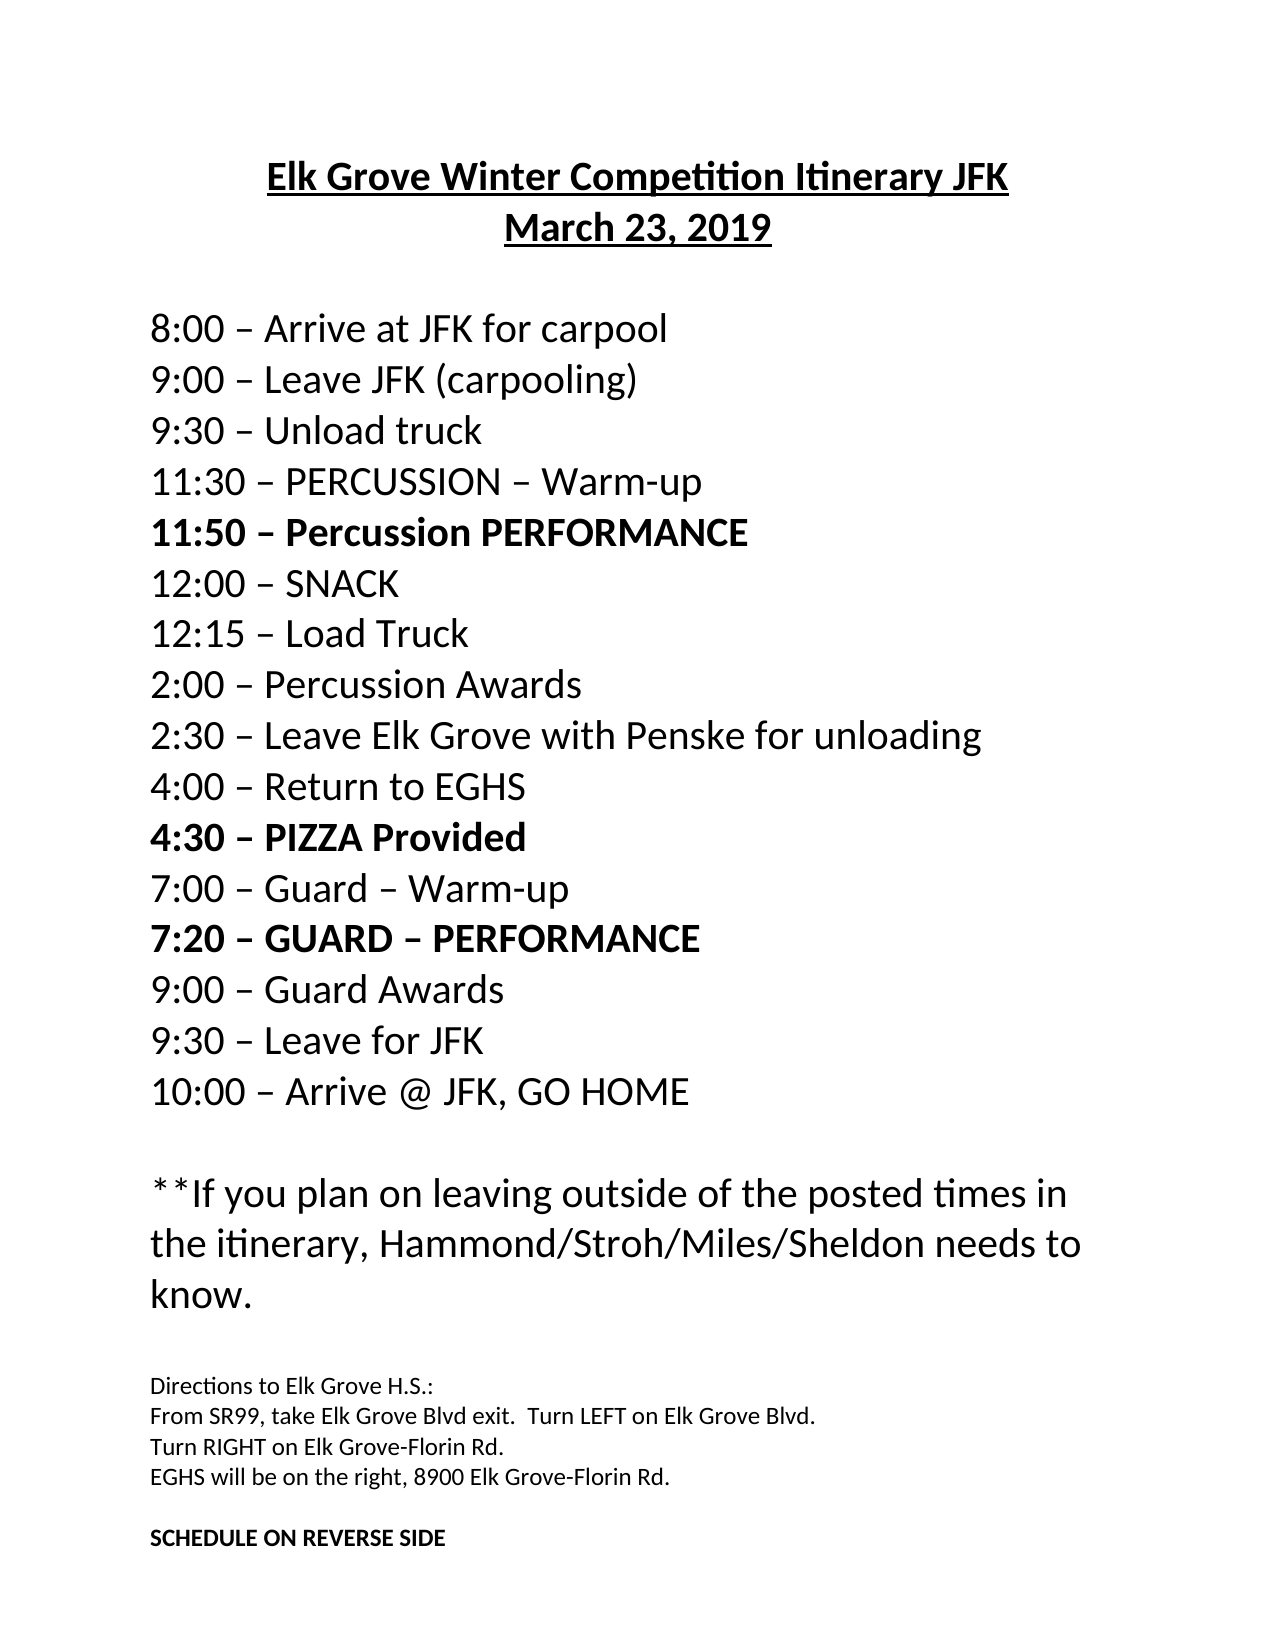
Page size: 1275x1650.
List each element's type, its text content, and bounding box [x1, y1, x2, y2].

text 9:30 – Leave for JFK [150, 1014, 1125, 1065]
text 11:50 – Percussion PERFORMANCE [150, 506, 1125, 557]
text 12:00 – SNACK [150, 557, 1125, 607]
text 4:30 – PIZZA Provided [150, 811, 1125, 862]
text **If you plan on leaving outside of the posted times in the itinerary, Hammond/Stroh/Miles/Sheldon needs to know. [150, 1167, 1125, 1319]
text 9:30 – Unload truck [150, 404, 1125, 455]
text SCHEDULE ON REVERSE SIDE [150, 1523, 1125, 1553]
text 8:00 – Arrive at JFK for carpool [150, 302, 1125, 353]
text 2:30 – Leave Elk Grove with Penske for unloading [150, 709, 1125, 760]
text 11:30 – PERCUSSION – Warm-up [150, 455, 1125, 506]
text 7:00 – Guard – Warm-up [150, 862, 1125, 912]
text 10:00 – Arrive @ JFK, GO HOME [150, 1065, 1125, 1116]
text From SR99, take Elk Grove Blvd exit. Turn LEFT on Elk Grove Blvd. [150, 1401, 1125, 1431]
text 9:00 – Leave JFK (carpooling) [150, 353, 1125, 404]
text Turn RIGHT on Elk Grove-Florin Rd. [150, 1431, 1125, 1462]
text 12:15 – Load Truck [150, 607, 1125, 658]
text 4:00 – Return to EGHS [150, 760, 1125, 811]
text 2:00 – Percussion Awards [150, 658, 1125, 709]
text Elk Grove Winter Competition Itinerary JFK [150, 150, 1125, 201]
text EGHS will be on the right, 8900 Elk Grove-Florin Rd. [150, 1462, 1125, 1492]
text Directions to Elk Grove H.S.: [150, 1370, 1125, 1401]
text 7:20 – GUARD – PERFORMANCE [150, 912, 1125, 963]
text 9:00 – Guard Awards [150, 963, 1125, 1014]
text March 23, 2019 [150, 201, 1125, 252]
